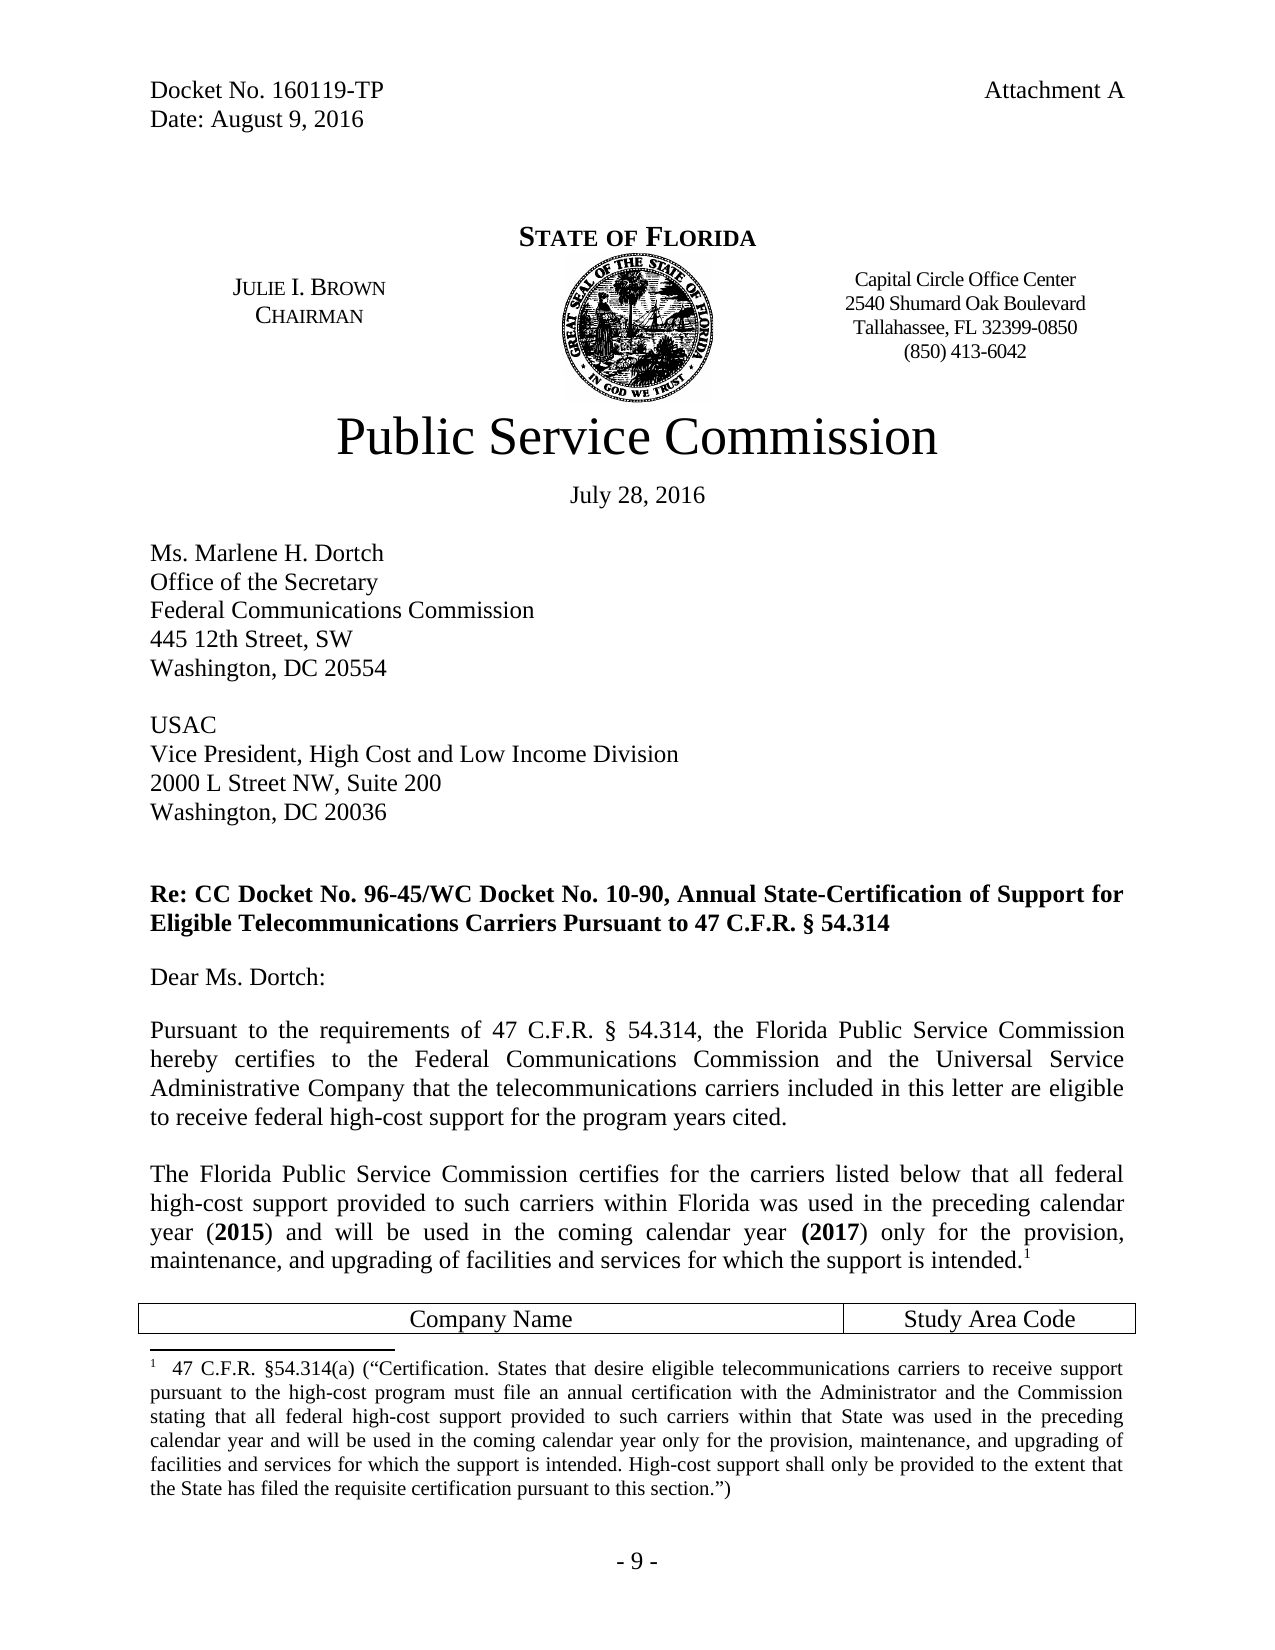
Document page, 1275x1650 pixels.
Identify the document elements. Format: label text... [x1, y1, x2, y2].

text Re: CC Docket No. 96-45/WC Docket No. 10-90, Annual State-Certification of Support for Eligible Telecommunications Carriers Pursuant to 47 C.F.R. § 54.314 [150, 879, 1125, 937]
text Washington, DC 20554 [150, 653, 1125, 682]
table_header Study Area Code [844, 1304, 1135, 1333]
text Office of the Secretary [150, 567, 1125, 595]
text The Florida Public Service Commission certifies for the carriers listed below that all federal high-cost support provided to such carriers within Florida was used in the preceding calendar year (2015) and will be used in the coming calendar year (2017) only for the provision, maintenance, and upgrading of facilities and services for which the support is intended. [150, 1159, 1125, 1274]
text Pursuant to the requirements of 47 C.F.R. § 54.314, the Florida Public Service Commission hereby certifies to the Federal Communications Commission and the Universal Service Administrative Company that the telecommunications carriers included in this letter are eligible to receive federal high-cost support for the program years cited. [150, 1015, 1125, 1130]
text July 28, 2016 [150, 480, 1125, 509]
table_cell Public Service Commission [136, 404, 1139, 480]
text Ms. Marlene H. Dortch [150, 538, 1125, 567]
text 2000 L Street NW, Suite 200 [150, 768, 1125, 797]
text Vice President, High Cost and Low Income Division [150, 739, 1125, 768]
text 445 12th Street, SW [150, 624, 1125, 653]
table_header Julie I. Brown Chairman [136, 219, 483, 404]
table_header Capital Circle Office Center 2540 Shumard Oak Boulevard Tallahassee, FL 32399-0850 (850) 413-6042 [792, 219, 1139, 404]
text Federal Communications Commission [150, 595, 1125, 624]
table_header Company Name [139, 1304, 843, 1333]
picture [561, 252, 714, 403]
text USAC [150, 710, 1125, 739]
text Washington, DC 20036 [150, 797, 1125, 825]
table_header State of Florida [483, 219, 792, 404]
text Dear Ms. Dortch: [150, 962, 1125, 990]
